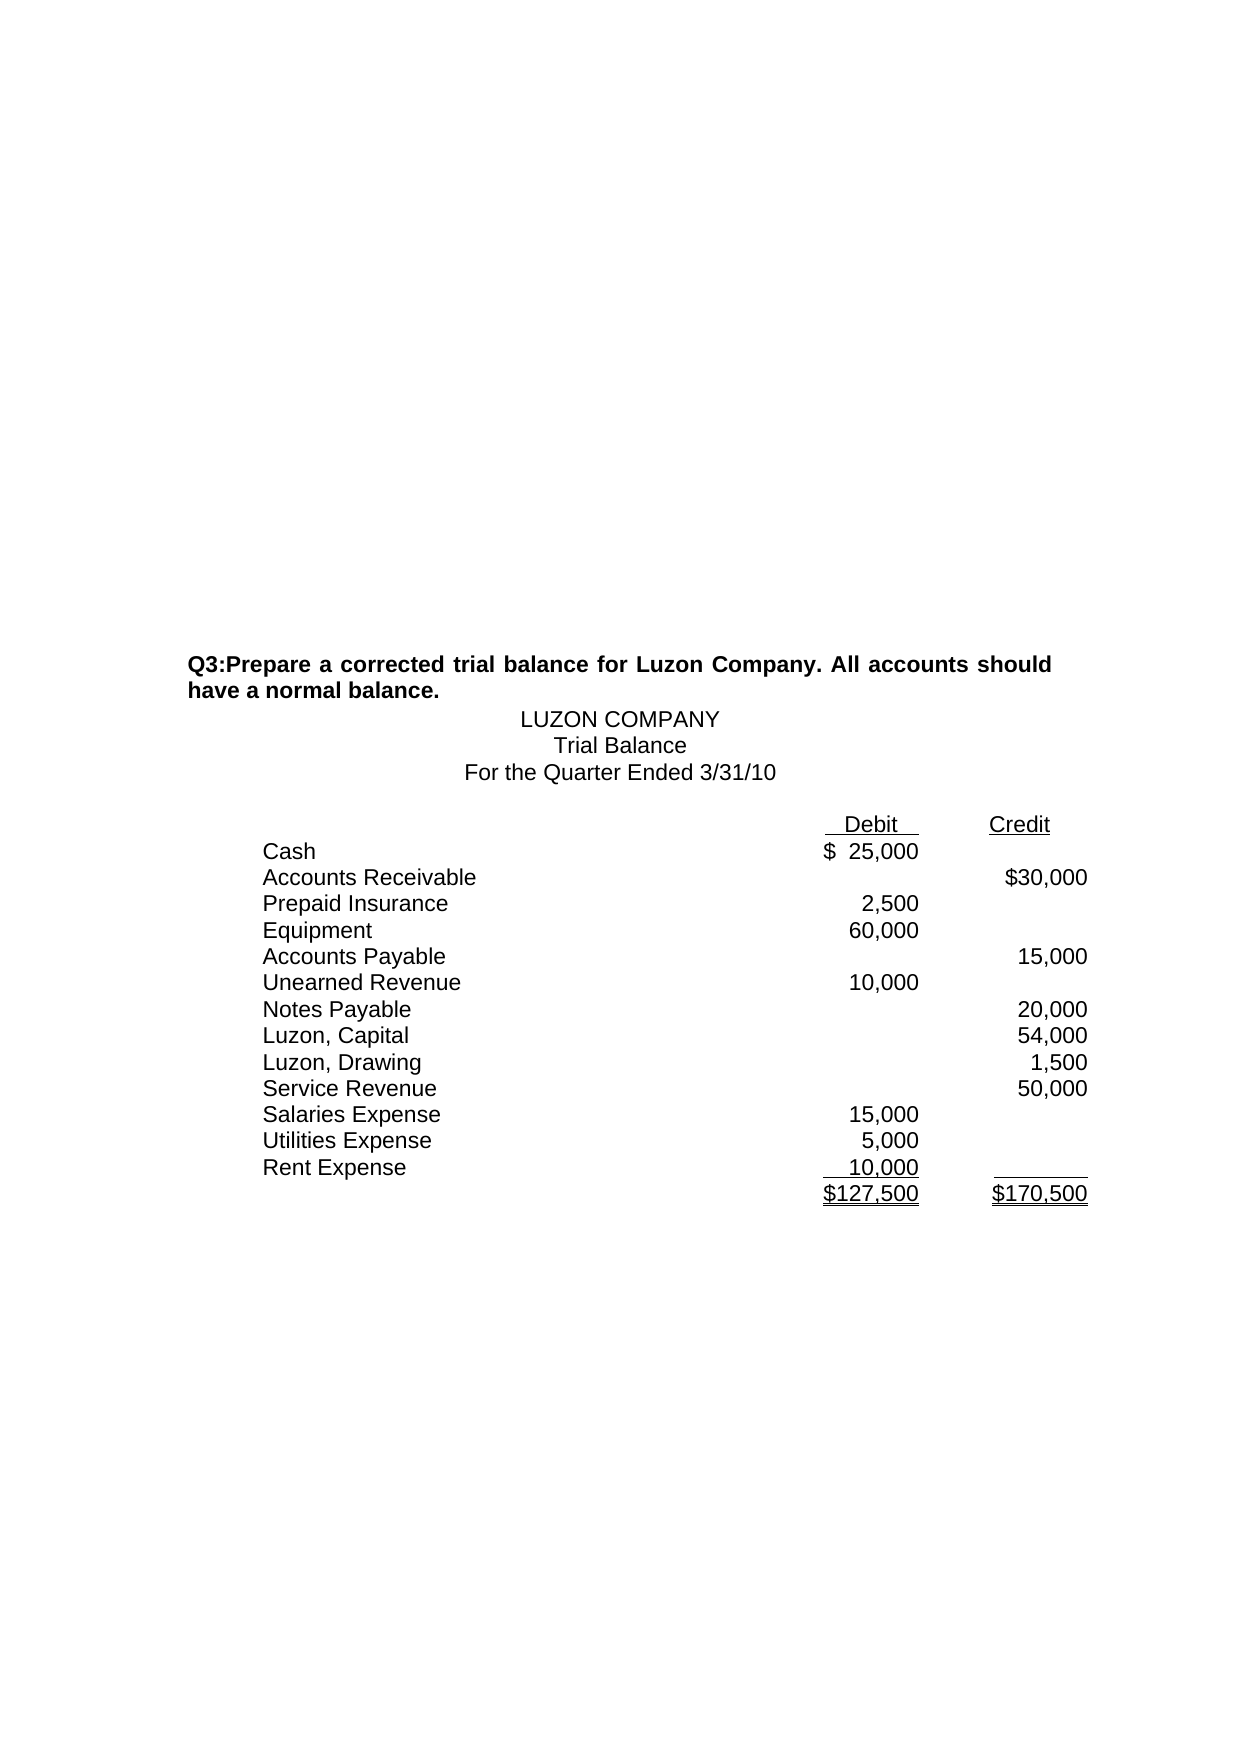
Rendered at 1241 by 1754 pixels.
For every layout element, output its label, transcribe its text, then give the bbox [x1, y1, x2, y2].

text Service Revenue 50,000 [262, 1075, 1053, 1101]
text Salaries Expense 15,000 [262, 1101, 1053, 1127]
text LUZON COMPANY [187, 706, 1053, 732]
text For the Quarter Ended 3/31/10 [187, 758, 1053, 785]
text Utilities Expense 5,000 [262, 1127, 1053, 1154]
text Equipment 60,000 [262, 917, 1053, 943]
text Prepaid Insurance 2,500 [262, 890, 1053, 917]
text Accounts Receivable $30,000 [262, 864, 1053, 890]
text $127,500 $170,500 [262, 1180, 1053, 1207]
text Accounts Payable 15,000 [262, 943, 1053, 969]
text Q3:Prepare a corrected trial balance for Luzon Company. All accounts should have a normal balance. [187, 651, 1053, 703]
text Rent Expense 10,000 [262, 1154, 1053, 1180]
text , Capital 54,000 [262, 1022, 1053, 1048]
text Unearned Revenue 10,000 [262, 969, 1053, 996]
text , Drawing 1,500 [262, 1048, 1053, 1075]
text Cash $ 25,000 [262, 838, 1053, 864]
text Trial Balance [187, 732, 1053, 758]
text Notes Payable 20,000 [262, 996, 1053, 1022]
text Debit Credit [187, 811, 1053, 838]
